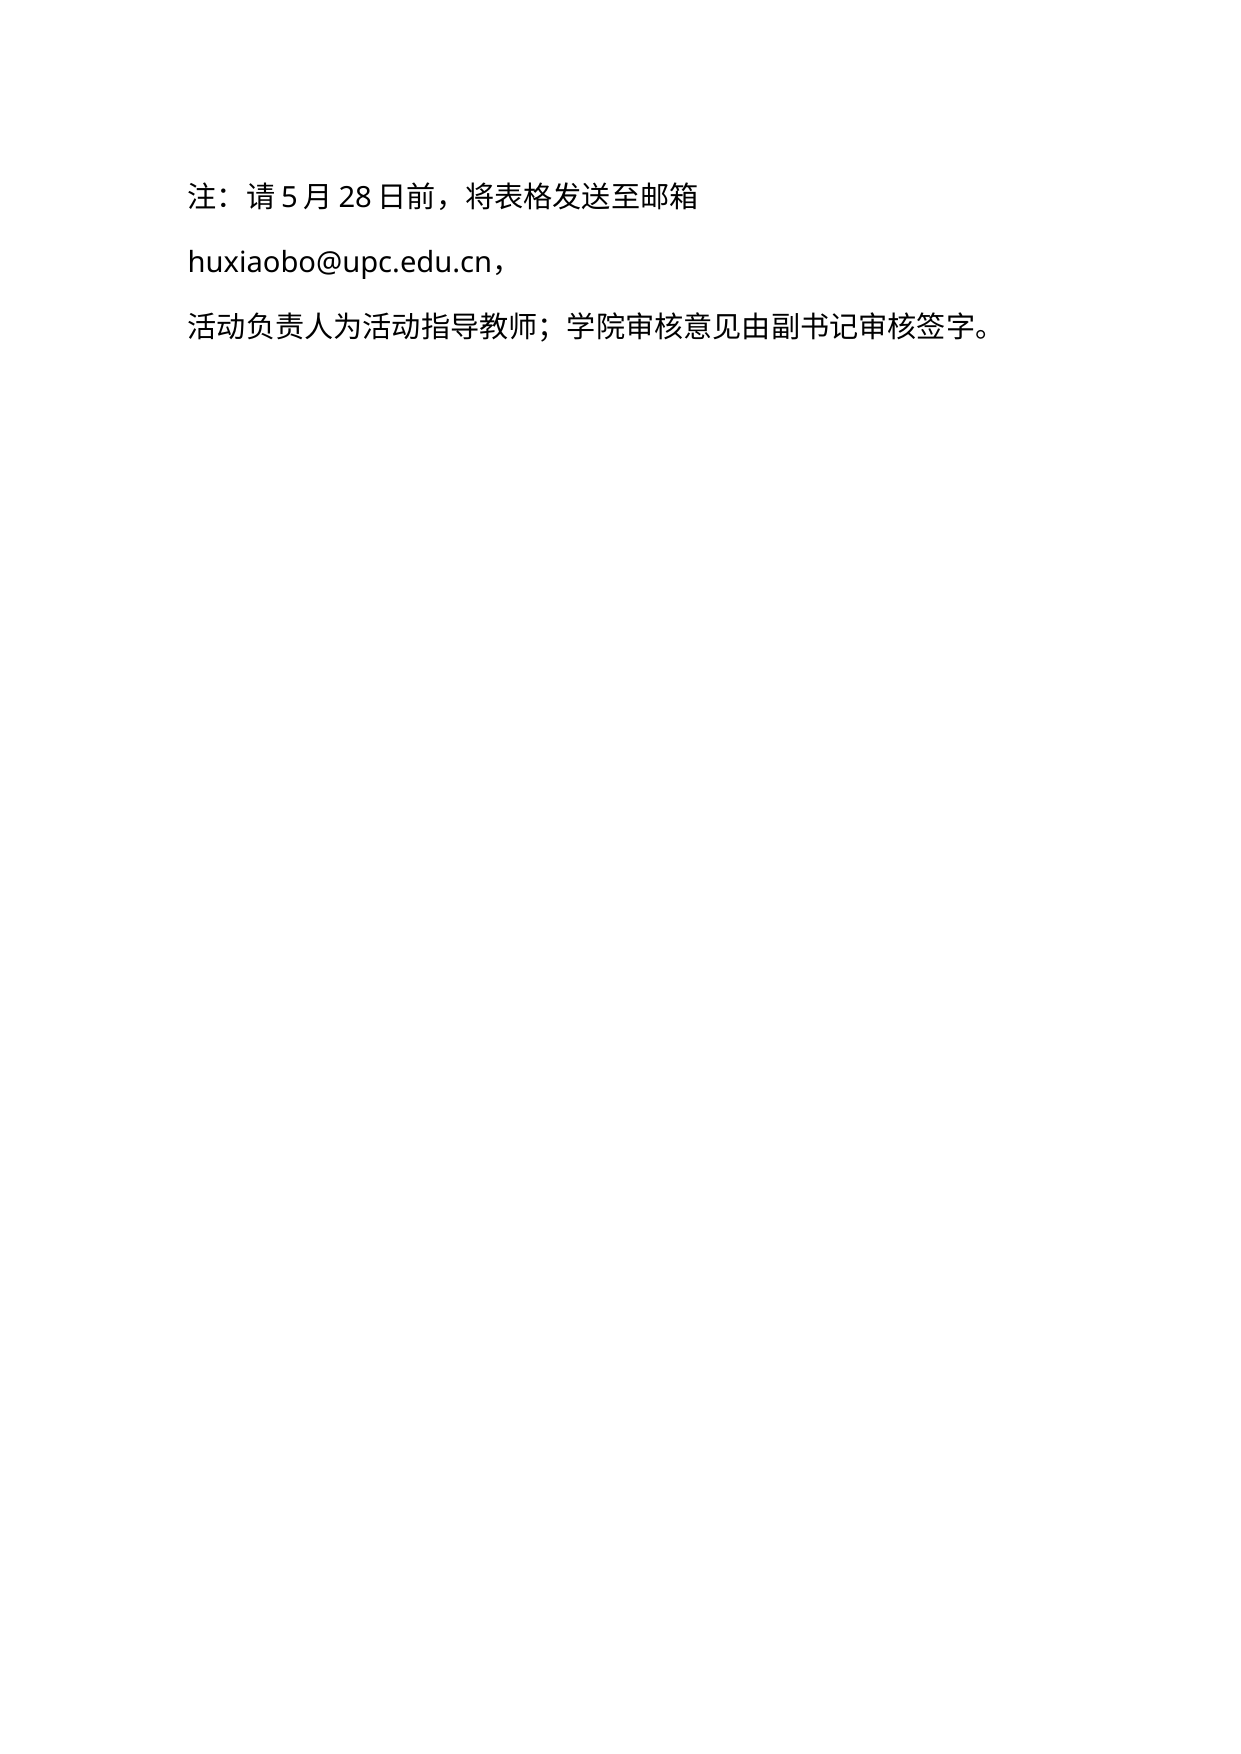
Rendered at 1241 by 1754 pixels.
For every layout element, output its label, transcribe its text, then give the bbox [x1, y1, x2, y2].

text 活动负责人为活动指导教师；学院审核意见由副书记审核签字。 [187, 292, 1023, 357]
text 注：请5月28日前，将表格发送至邮箱huxiaobo@upc.edu.cn， [187, 162, 1023, 292]
